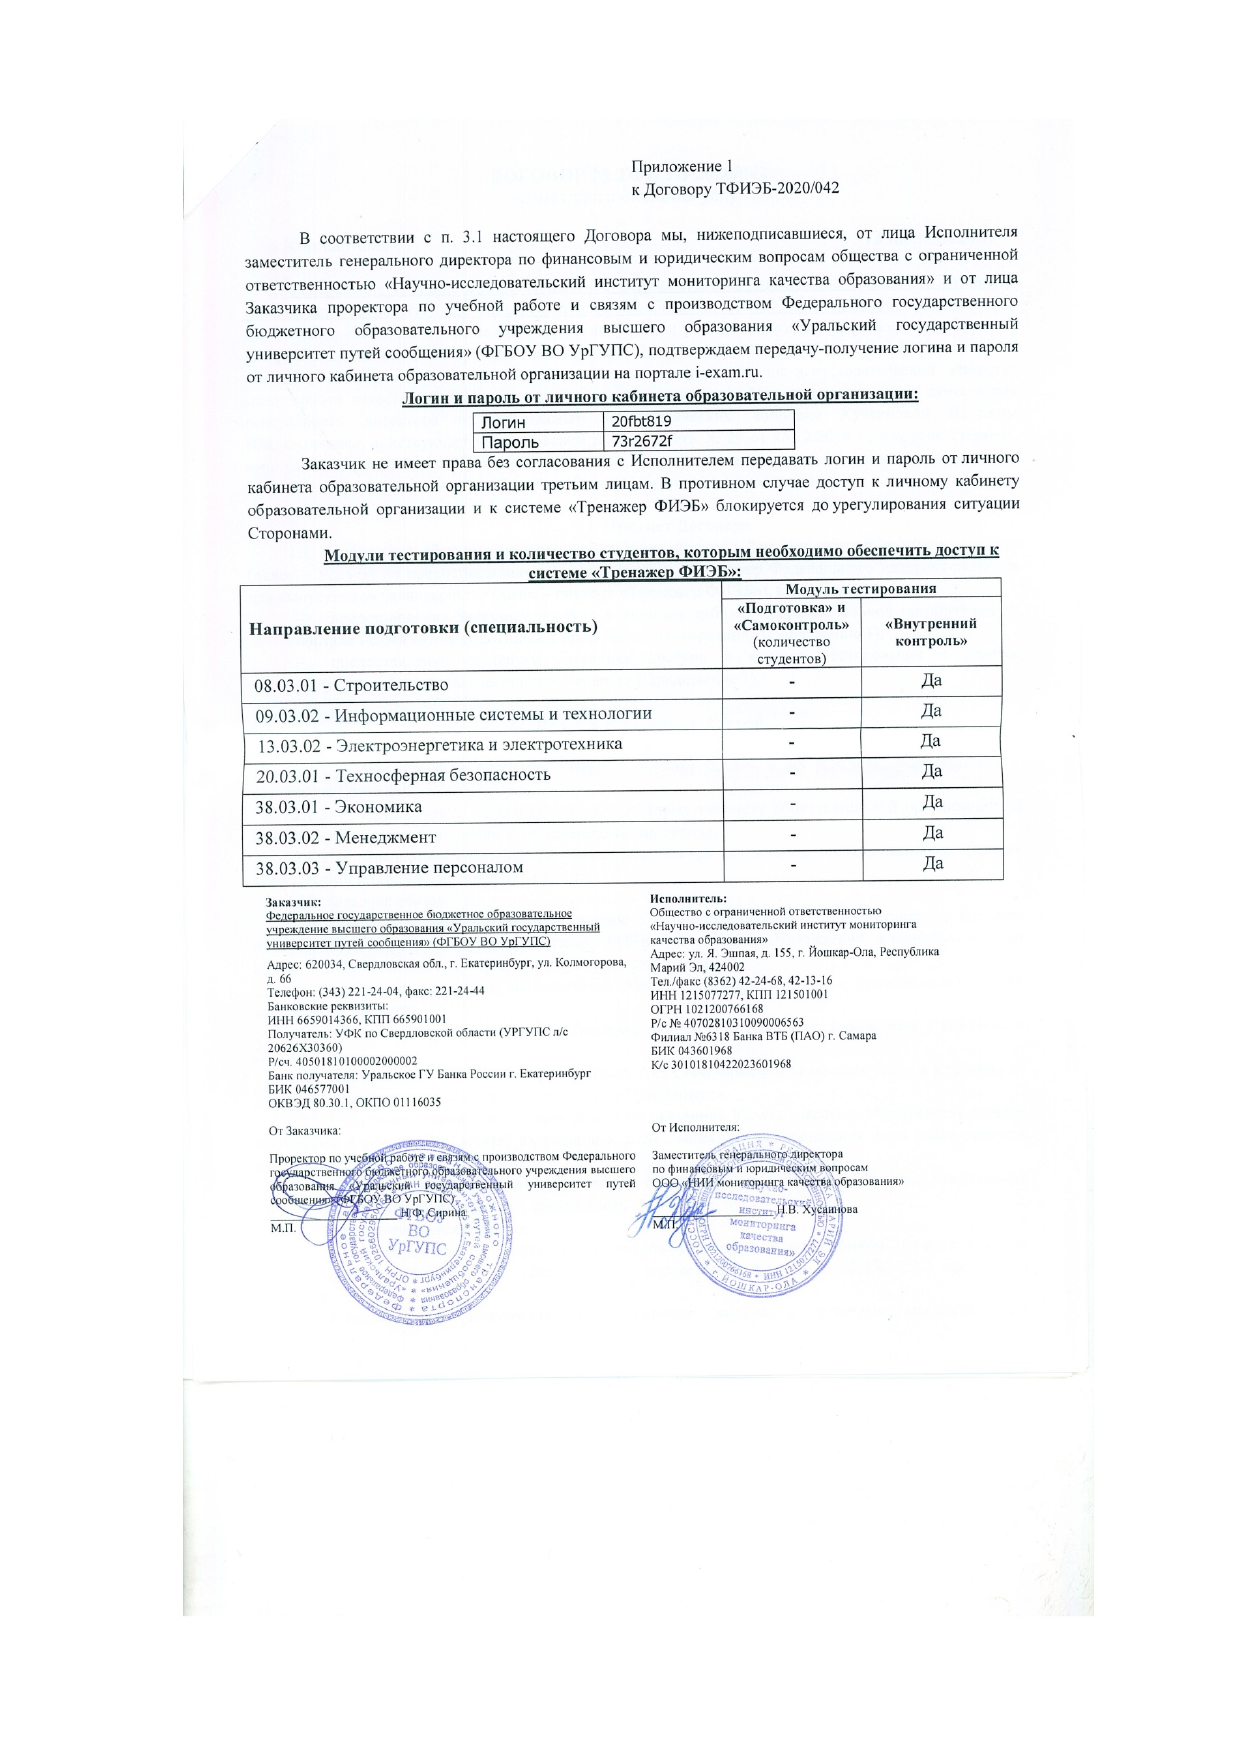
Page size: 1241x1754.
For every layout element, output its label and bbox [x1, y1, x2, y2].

picture [177, 118, 1100, 1636]
